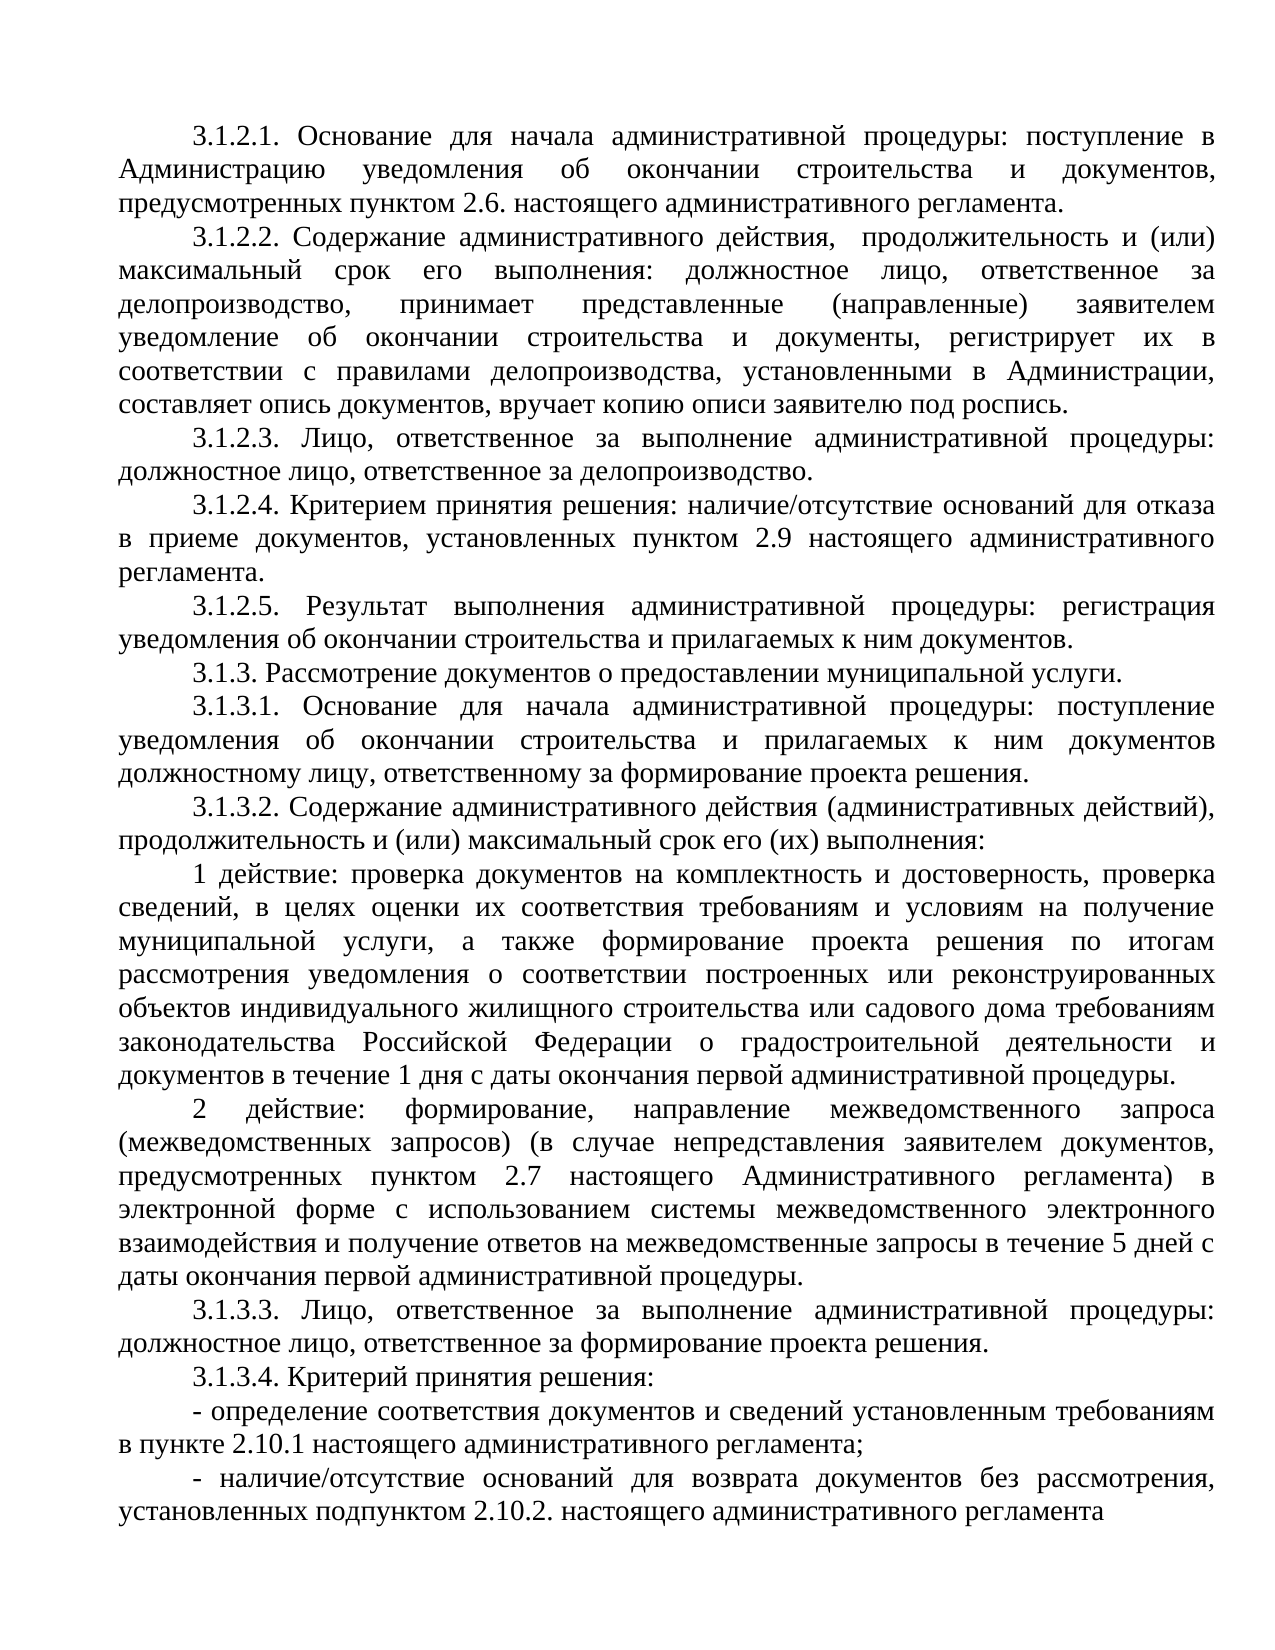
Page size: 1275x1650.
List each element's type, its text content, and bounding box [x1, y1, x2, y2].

text - определение соответствия документов и сведений установленным требованиям в пункте 2.10.1 настоящего административного регламента; [118, 1393, 1216, 1460]
text 3.1.2.3. Лицо, ответственное за выполнение административной процедуры: должностное лицо, ответственное за делопроизводство. [118, 420, 1216, 487]
text 1 действие: проверка документов на комплектность и достоверность, проверка сведений, в целях оценки их соответствия требованиям и условиям на получение муниципальной услуги, а также формирование проекта решения по итогам рассмотрения уведомления о соответствии построенных или реконструированных объектов индивидуального жилищного строительства или садового дома требованиям законодательства Российской Федерации о градостроительной деятельности и документов в течение 1 дня с даты окончания первой административной процедуры. [118, 856, 1216, 1091]
text 3.1.2.1. Основание для начала административной процедуры: поступление в Администрацию уведомления об окончании строительства и документов, предусмотренных пунктом 2.6. настоящего административного регламента. [118, 118, 1216, 219]
text 3.1.3.1. Основание для начала административной процедуры: поступление уведомления об окончании строительства и прилагаемых к ним документов должностному лицу, ответственному за формирование проекта решения. [118, 688, 1216, 789]
text 3.1.2.2. Содержание административного действия, продолжительность и (или) максимальный срок его выполнения: должностное лицо, ответственное за делопроизводство, принимает представленные (направленные) заявителем уведомление об окончании строительства и документы, регистрирует их в соответствии с правилами делопроизводства, установленными в Администрации, составляет опись документов, вручает копию описи заявителю под роспись. [118, 219, 1216, 420]
text 3.1.2.4. Критерием принятия решения: наличие/отсутствие оснований для отказа в приеме документов, установленных пунктом 2.9 настоящего административного регламента. [118, 487, 1216, 588]
text 3.1.3.3. Лицо, ответственное за выполнение административной процедуры: должностное лицо, ответственное за формирование проекта решения. [118, 1292, 1216, 1359]
text 3.1.2.5. Результат выполнения административной процедуры: регистрация уведомления об окончании строительства и прилагаемых к ним документов. [118, 588, 1216, 655]
text 3.1.3. Рассмотрение документов о предоставлении муниципальной услуги. [118, 655, 1216, 688]
text 3.1.3.2. Содержание административного действия (административных действий), продолжительность и (или) максимальный срок его (их) выполнения: [118, 789, 1216, 856]
text 3.1.3.4. Критерий принятия решения: [118, 1359, 1216, 1393]
text - наличие/отсутствие оснований для возврата документов без рассмотрения, установленных подпунктом 2.10.2. настоящего административного регламента [118, 1460, 1216, 1527]
text 2 действие: формирование, направление межведомственного запроса (межведомственных запросов) (в случае непредставления заявителем документов, предусмотренных пунктом 2.7 настоящего Административного регламента) в электронной форме с использованием системы межведомственного электронного взаимодействия и получение ответов на межведомственные запросы в течение 5 дней с даты окончания первой административной процедуры. [118, 1091, 1216, 1292]
